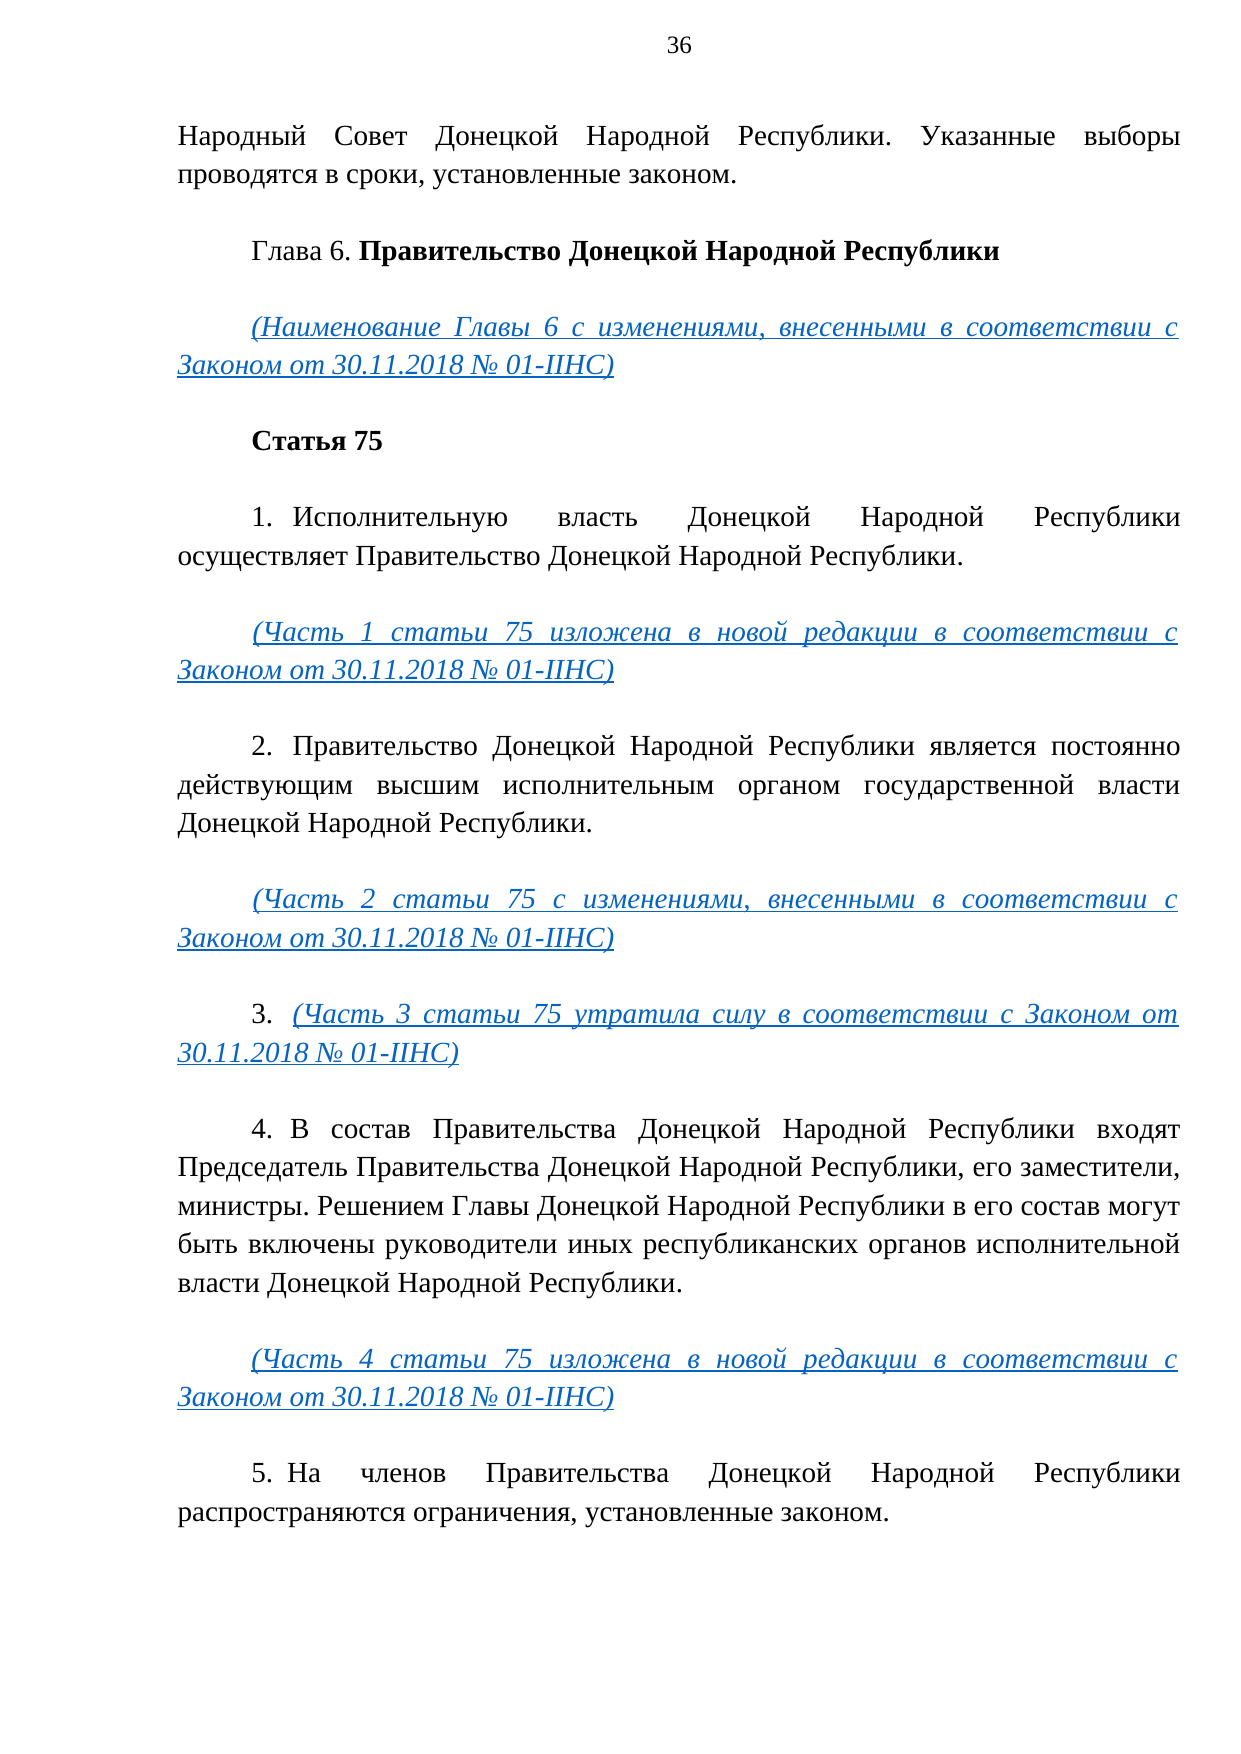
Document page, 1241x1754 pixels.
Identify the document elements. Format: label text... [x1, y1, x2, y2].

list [177, 118, 1181, 190]
list Исполнительную власть Донецкой Народной Республики осуществляет Правительство Донецкой Народной Республики. [177, 499, 1181, 571]
text (Часть 4 статьи 75 изложена в новой редакции в соответствии с Законом от 30.11.2018 № 01-IIНС) [177, 1341, 1181, 1413]
text (Часть 2 статьи 75 с изменениями, внесенными в соответствии с Законом от 30.11.2018 № 01-IIНС) [177, 882, 1181, 954]
text Глава 6. Правительство Донецкой Народной Республики [177, 233, 1181, 266]
text (Наименование Главы 6 с изменениями, внесенными в соответствии с Законом от 30.11.2018 № 01-IIНС) [177, 309, 1181, 381]
list Правительство Донецкой Народной Республики является постоянно действующим высшим исполнительным органом государственной власти Донецкой Народной Республики. [177, 728, 1181, 839]
list На членов Правительства Донецкой Народной Республики распространяются ограничения, установленные законом. [177, 1456, 1181, 1528]
list (Часть 3 статьи 75 утратила силу в соответствии с Законом от 30.11.2018 № 01-IIНС) [177, 996, 1181, 1068]
text (Часть 1 статьи 75 изложена в новой редакции в соответствии с Законом от 30.11.2018 № 01-IIНС) [177, 614, 1181, 686]
text Статья 75 [177, 423, 1181, 457]
list В состав Правительства Донецкой Народной Республики входят Председатель Правительства Донецкой Народной Республики, его заместители, министры. Решением Главы Донецкой Народной Республики в его состав могут быть включены руководители иных республиканских органов исполнительной власти Донецкой Народной Республики. [177, 1111, 1181, 1298]
